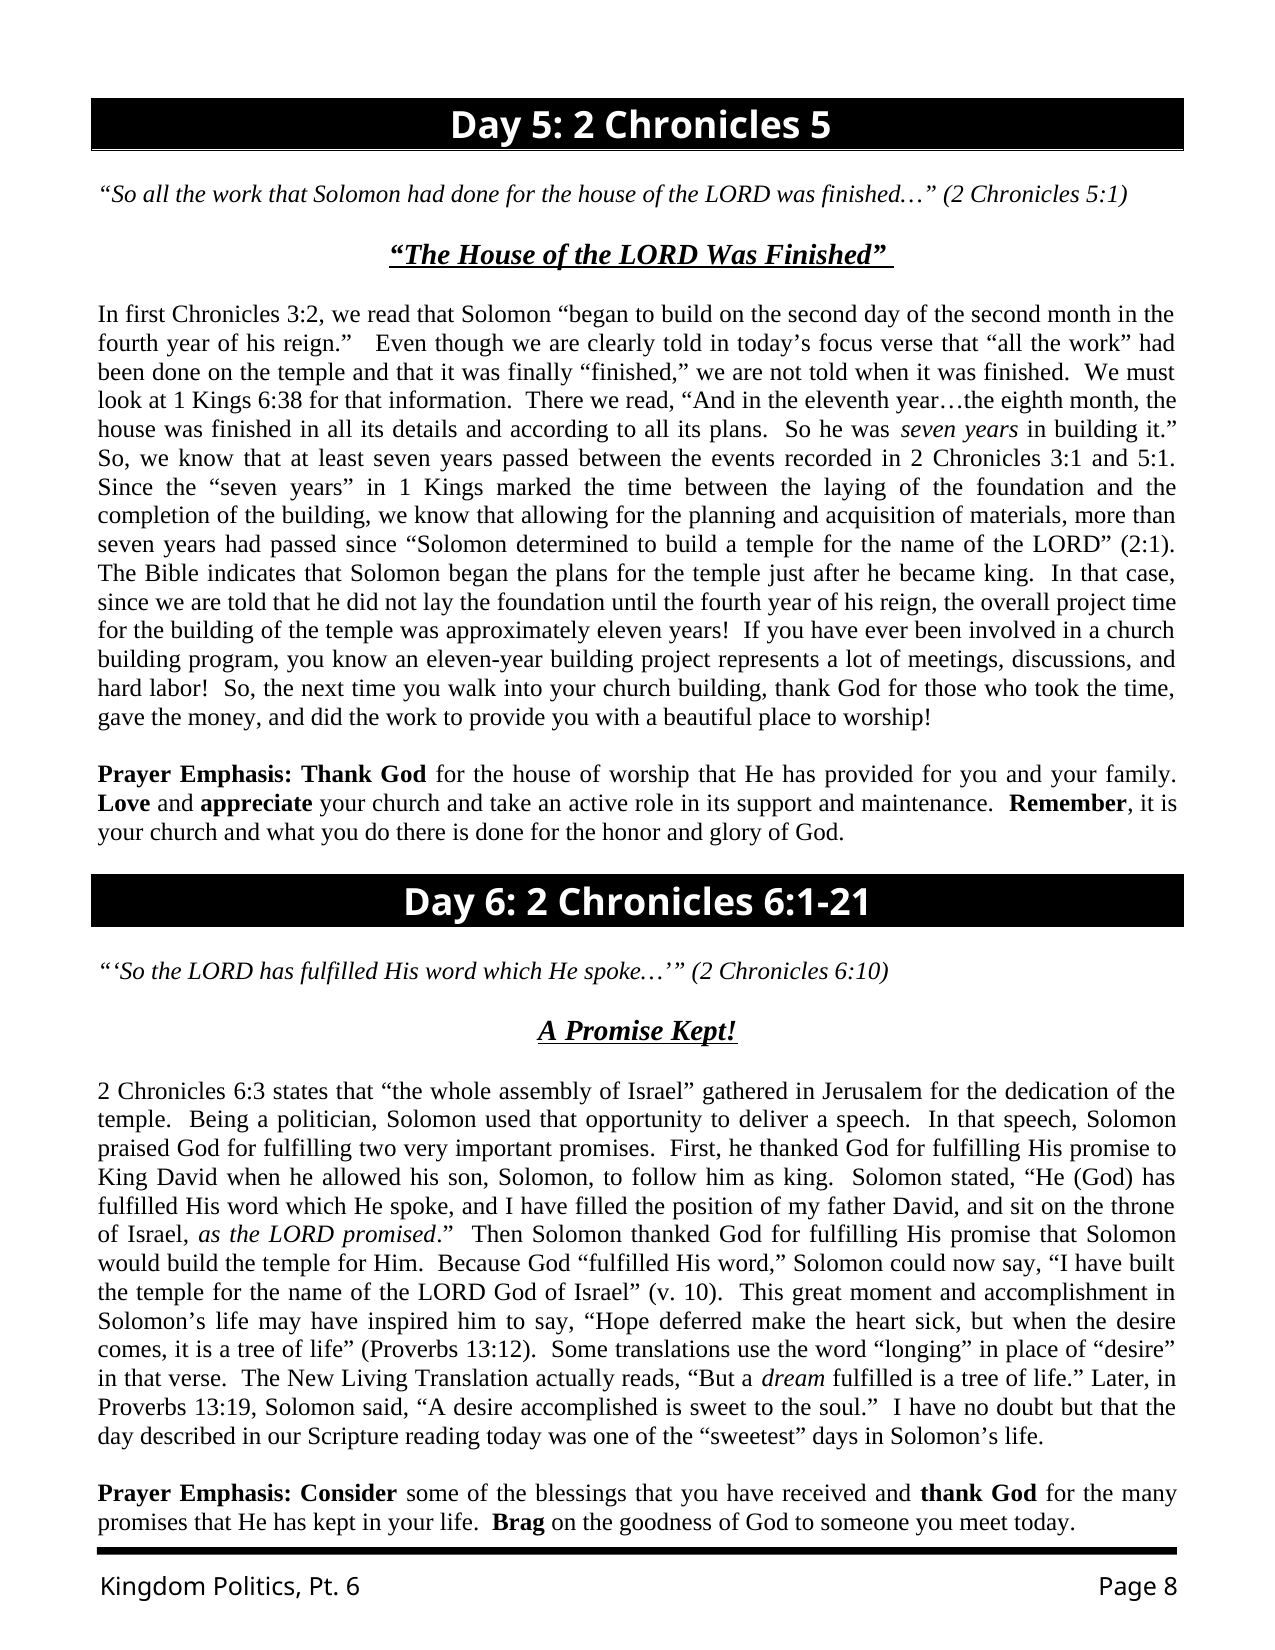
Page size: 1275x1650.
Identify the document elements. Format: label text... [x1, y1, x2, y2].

text A Promise Kept! [97, 1013, 1177, 1047]
text In first Chronicles 3:2, we read that Solomon “began to build on the second day of the second month in the fourth year of his reign.” Even though we are clearly told in today’s focus verse that “all the work” had been done on the temple and that it was finally “finished,” we are not told when it was finished. We must look at 1 Kings 6:38 for that information. There we read, “And in the eleventh year…the eighth month, the house was finished in all its details and according to all its plans. So he was seven years in building it.” So, we know that at least seven years passed between the events recorded in 2 Chronicles 3:1 and 5:1. Since the “seven years” in 1 Kings marked the time between the laying of the foundation and the completion of the building, we know that allowing for the planning and acquisition of materials, more than seven years had passed since “Solomon determined to build a temple for the name of the LORD” (2:1). The Bible indicates that Solomon began the plans for the temple just after he became king. In that case, since we are told that he did not lay the foundation until the fourth year of his reign, the overall project time for the building of the temple was approximately eleven years! If you have ever been involved in a church building program, you know an eleven-year building project represents a lot of meetings, discussions, and hard labor! So, the next time you walk into your church building, thank God for those who took the time, gave the money, and did the work to provide you with a beautiful place to worship! [97, 299, 1177, 730]
text Prayer Emphasis: Thank God for the house of worship that He has provided for you and your family. Love and appreciate your church and take an active role in its support and maintenance. Remember, it is your church and what you do there is done for the honor and glory of God. [97, 759, 1177, 845]
text Prayer Emphasis: Consider some of the blessings that you have received and thank God for the many promises that He has kept in your life. Brag on the goodness of God to someone you meet today. [97, 1478, 1177, 1536]
table_header Day 5: 2 Chronicles 5 [92, 99, 1183, 149]
table_header Day 6: 2 Chronicles 6:1-21 [92, 875, 1183, 926]
text 2 Chronicles 6:3 states that “the whole assembly of Israel” gathered in Jerusalem for the dedication of the temple. Being a politician, Solomon used that opportunity to deliver a speech. In that speech, Solomon praised God for fulfilling two very important promises. First, he thanked God for fulfilling His promise to King David when he allowed his son, Solomon, to follow him as king. Solomon stated, “He (God) has fulfilled His word which He spoke, and I have filled the position of my father David, and sit on the throne of Israel, as the LORD promised.” Then Solomon thanked God for fulfilling His promise that Solomon would build the temple for Him. Because God “fulfilled His word,” Solomon could now say, “I have built the temple for the name of the LORD God of Israel” (v. 10). This great moment and accomplishment in Solomon’s life may have inspired him to say, “Hope deferred make the heart sick, but when the desire comes, it is a tree of life” (Proverbs 13:12). Some translations use the word “longing” in place of “desire” in that verse. The New Living Translation actually reads, “But a dream fulfilled is a tree of life.” Later, in Proverbs 13:19, Solomon said, “A desire accomplished is sweet to the soul.” I have no doubt but that the day described in our Scripture reading today was one of the “sweetest” days in Solomon’s life. [97, 1076, 1177, 1449]
text “So all the work that Solomon had done for the house of the LORD was finished…” (2 Chronicles 5:1) [97, 179, 1177, 208]
text “‘So the LORD has fulfilled His word which He spoke…’” (2 Chronicles 6:10) [97, 956, 1177, 985]
text “The House of the LORD Was Finished” [97, 237, 1177, 270]
